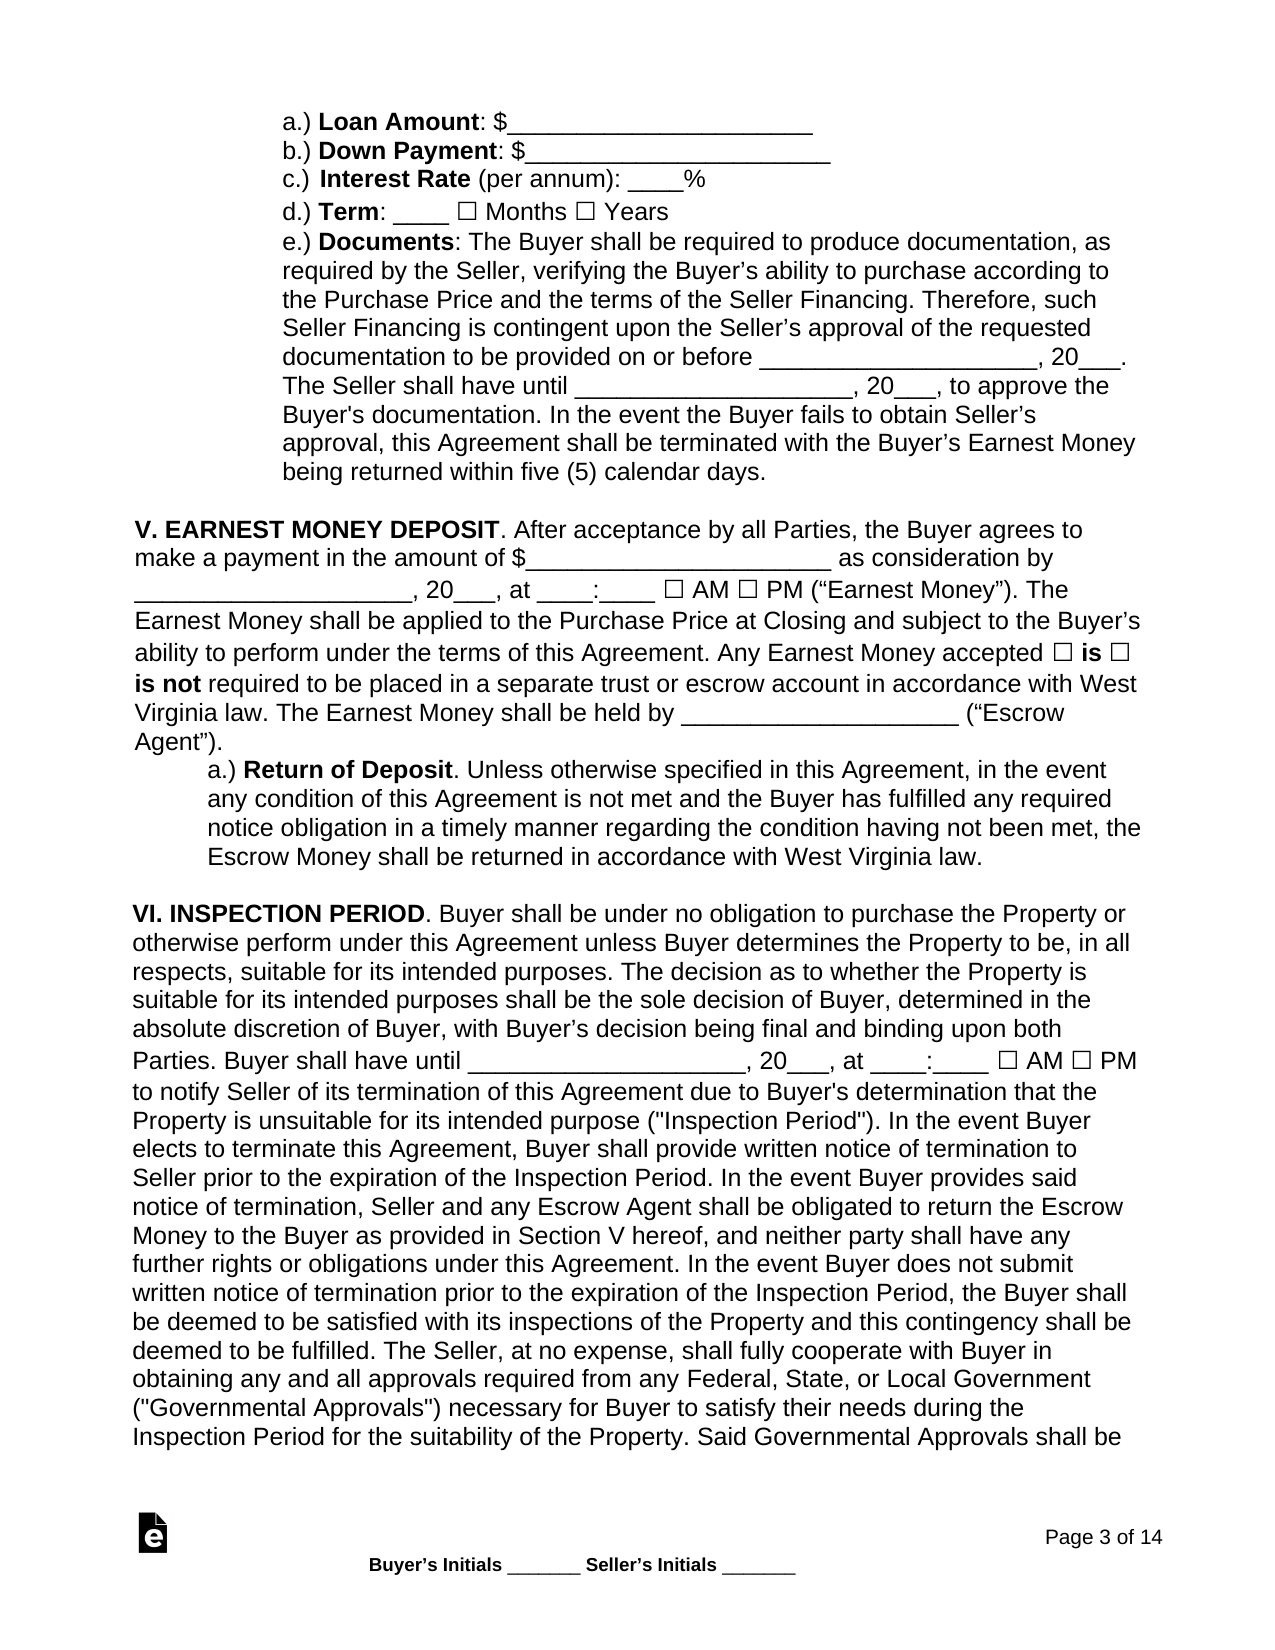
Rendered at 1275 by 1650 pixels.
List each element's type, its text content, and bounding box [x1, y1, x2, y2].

picture [132, 1511, 174, 1554]
text d.) Term: ____ Months Years [207, 193, 1143, 227]
text a.) Loan Amount: $______________________ [207, 107, 1143, 136]
text a.) Return of Deposit. Unless otherwise specified in this Agreement, in the event any condition of this Agreement is not met and the Buyer has fulfilled any required notice obligation in a timely manner regarding the condition having not been met, the Escrow Money shall be returned in accordance with West Virginia law. [207, 755, 1143, 870]
list V. EARNEST MONEY DEPOSIT. After acceptance by all Parties, the Buyer agrees to make a payment in the amount of $______________________ as consideration by ____________________, 20___, at ____:____ AM PM (“Earnest Money”). The Earnest Money shall be applied to the Purchase Price at Closing and subject to the Buyer’s ability to perform under the terms of this Agreement. Any Earnest Money accepted is is not required to be placed in a separate trust or escrow account in accordance with West Virginia law. The Earnest Money shall be held by ____________________ (“Escrow Agent”). [134, 515, 1143, 755]
list Interest Rate (per annum): ____% [282, 164, 1143, 193]
text e.) Documents: The Buyer shall be required to produce documentation, as required by the Seller, verifying the Buyer’s ability to purchase according to the Purchase Price and the terms of the Seller Financing. Therefore, such Seller Financing is contingent upon the Seller’s approval of the requested documentation to be provided on or before ____________________, 20___. The Seller shall have until ____________________, 20___, to approve the Buyer's documentation. In the event the Buyer fails to obtain Seller’s approval, this Agreement shall be terminated with the Buyer’s Earnest Money being returned within five (5) calendar days. [282, 227, 1143, 486]
text b.) Down Payment: $______________________ [207, 136, 1143, 164]
